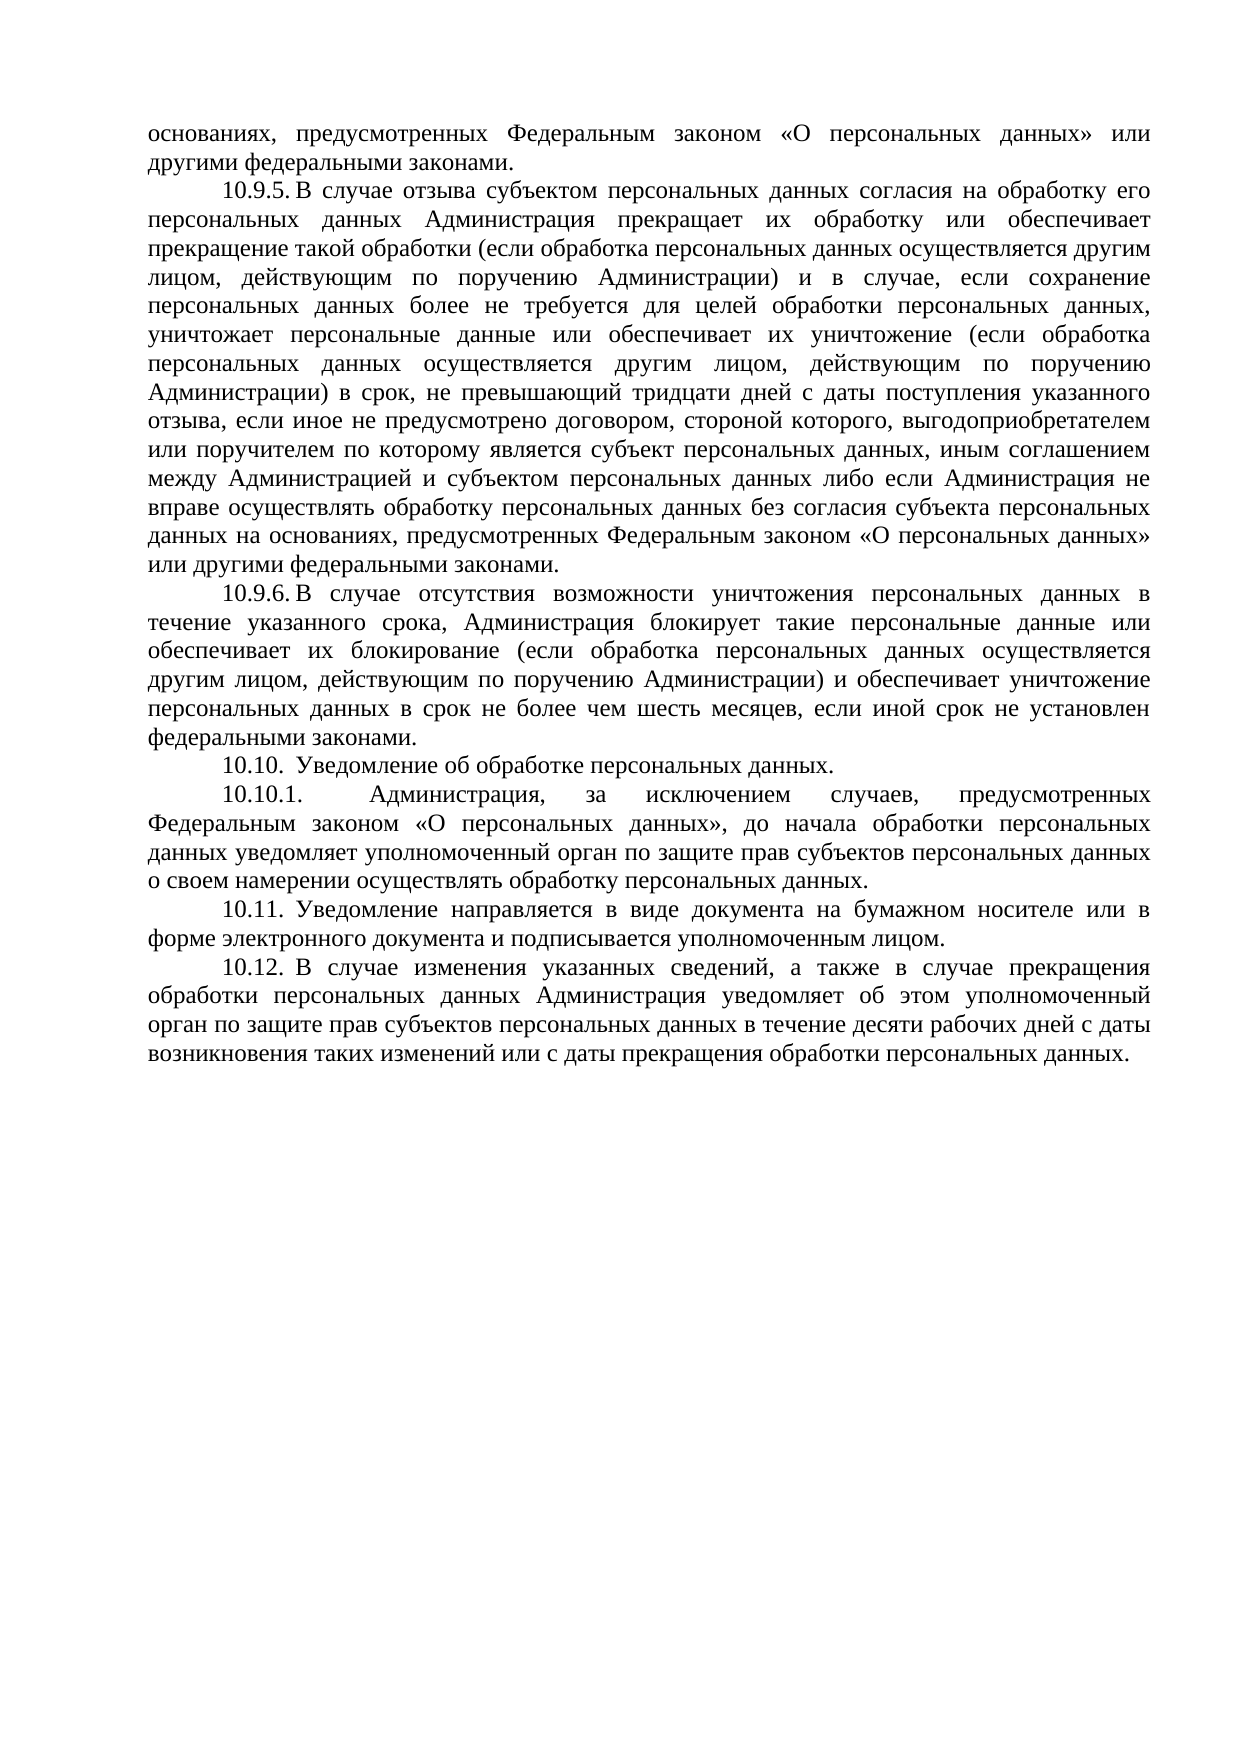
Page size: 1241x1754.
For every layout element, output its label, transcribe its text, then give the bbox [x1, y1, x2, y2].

list Администрация, за исключением случаев, предусмотренных Федеральным законом «О персональных данных», до начала обработки персональных данных уведомляет уполномоченный орган по защите прав субъектов персональных данных о своем намерении осуществлять обработку персональных данных. [148, 779, 1152, 894]
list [148, 118, 1152, 176]
list Уведомление об обработке персональных данных. [148, 751, 1152, 779]
list В случае изменения указанных сведений, а также в случае прекращения обработки персональных данных Администрация уведомляет об этом уполномоченный орган по защите прав субъектов персональных данных в течение десяти рабочих дней с даты возникновения таких изменений или с даты прекращения обработки персональных данных. [148, 952, 1152, 1067]
list В случае отзыва субъектом персональных данных согласия на обработку его персональных данных Администрация прекращает их обработку или обеспечивает прекращение такой обработки (если обработка персональных данных осуществляется другим лицом, действующим по поручению Администрации) и в случае, если сохранение персональных данных более не требуется для целей обработки персональных данных, уничтожает персональные данные или обеспечивает их уничтожение (если обработка персональных данных осуществляется другим лицом, действующим по поручению Администрации) в срок, не превышающий тридцати дней с даты поступления указанного отзыва, если иное не предусмотрено договором, стороной которого, выгодоприобретателем или поручителем по которому является субъект персональных данных, иным соглашением между Администрацией и субъектом персональных данных либо если Администрация не вправе осуществлять обработку персональных данных без согласия субъекта персональных данных на основаниях, предусмотренных Федеральным законом «О персональных данных» или другими федеральными законами. [148, 176, 1152, 578]
list Уведомление направляется в виде документа на бумажном носителе или в форме электронного документа и подписывается уполномоченным лицом. [148, 894, 1152, 952]
list В случае отсутствия возможности уничтожения персональных данных в течение указанного срока, Администрация блокирует такие персональные данные или обеспечивает их блокирование (если обработка персональных данных осуществляется другим лицом, действующим по поручению Администрации) и обеспечивает уничтожение персональных данных в срок не более чем шесть месяцев, если иной срок не установлен федеральными законами. [148, 578, 1152, 751]
